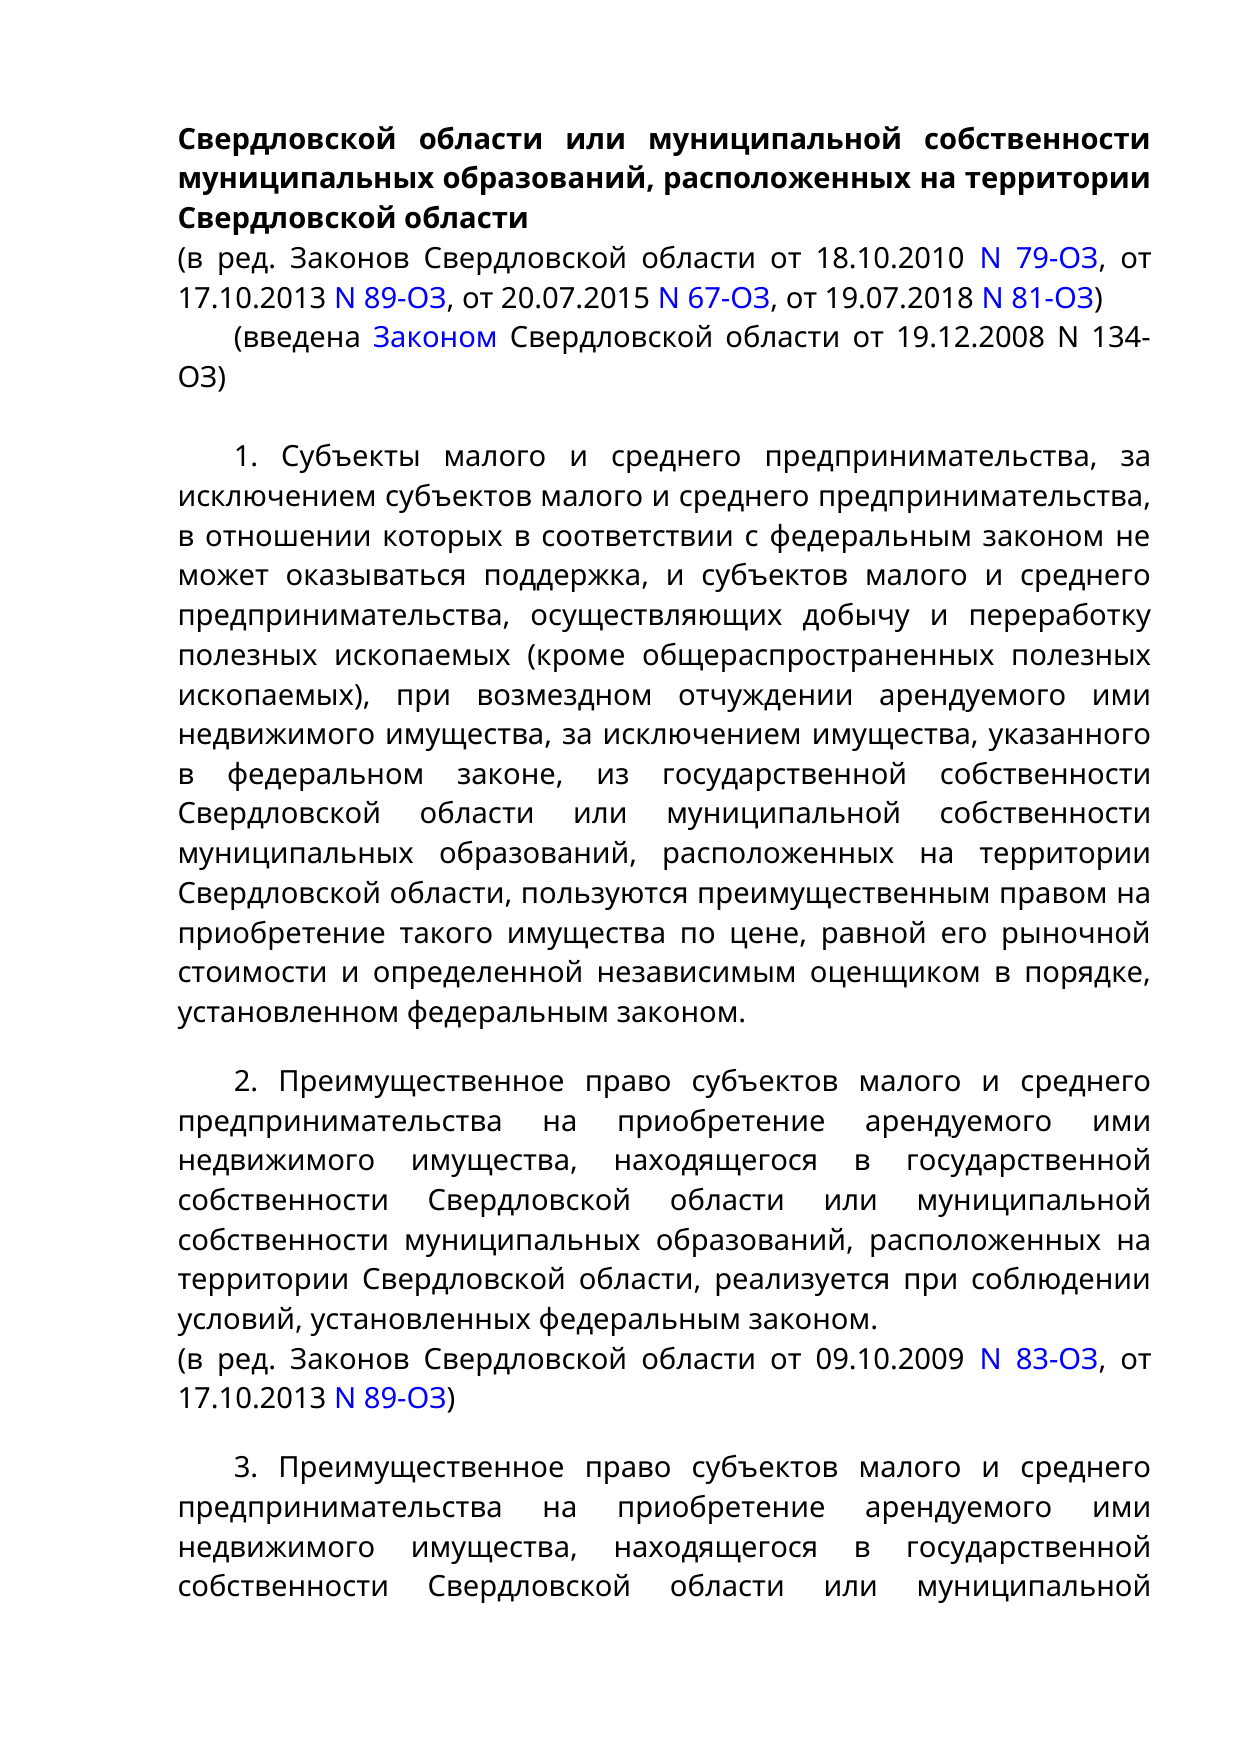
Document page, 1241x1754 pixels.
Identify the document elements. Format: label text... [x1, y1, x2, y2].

text (введена Законом Свердловской области от 19.12.2008 N 134-ОЗ) [177, 317, 1152, 396]
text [177, 1446, 1152, 1605]
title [177, 118, 1152, 237]
text 2. Преимущественное право субъектов малого и среднего предпринимательства на приобретение арендуемого ими недвижимого имущества, находящегося в государственной собственности Свердловской области или муниципальной собственности муниципальных образований, расположенных на территории Свердловской области, реализуется при соблюдении условий, установленных федеральным законом. [177, 1060, 1152, 1338]
text (в ред. Законов Свердловской области от 09.10.2009 N 83-ОЗ, от 17.10.2013 N 89-ОЗ) [177, 1338, 1152, 1417]
text 1. Субъекты малого и среднего предпринимательства, за исключением субъектов малого и среднего предпринимательства, в отношении которых в соответствии с федеральным законом не может оказываться поддержка, и субъектов малого и среднего предпринимательства, осуществляющих добычу и переработку полезных ископаемых (кроме общераспространенных полезных ископаемых), при возмездном отчуждении арендуемого ими недвижимого имущества, за исключением имущества, указанного в федеральном законе, из государственной собственности Свердловской области или муниципальной собственности муниципальных образований, расположенных на территории Свердловской области, пользуются преимущественным правом на приобретение такого имущества по цене, равной его рыночной стоимости и определенной независимым оценщиком в порядке, установленном федеральным законом. [177, 436, 1152, 1031]
text (в ред. Законов Свердловской области от 18.10.2010 N 79-ОЗ, от 17.10.2013 N 89-ОЗ, от 20.07.2015 N 67-ОЗ, от 19.07.2018 N 81-ОЗ) [177, 237, 1152, 317]
